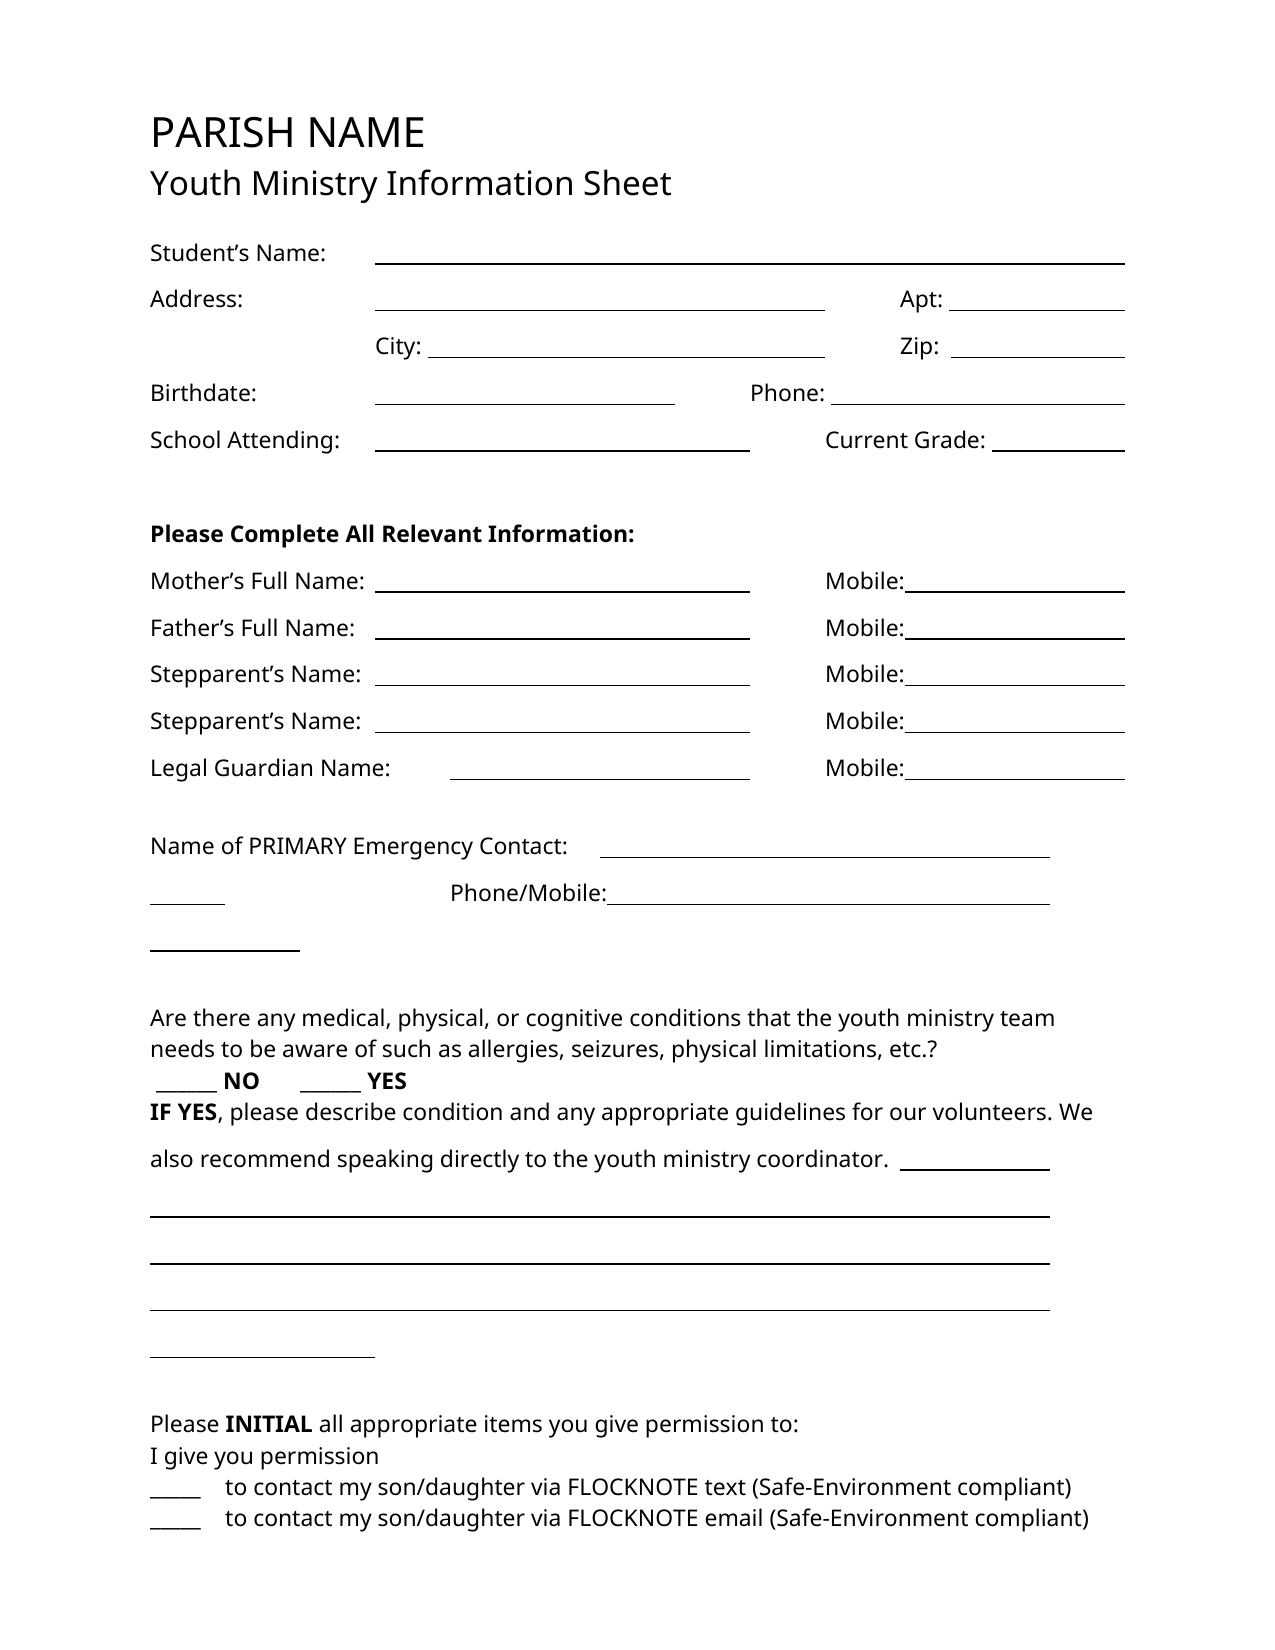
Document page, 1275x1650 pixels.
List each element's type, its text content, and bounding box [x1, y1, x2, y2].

text _____ to contact my son/daughter via FLOCKNOTE text (Safe-Environment compliant) [150, 1471, 1125, 1502]
text Legal Guardian Name: Mobile: [150, 752, 1125, 783]
text IF YES, please describe condition and any appropriate guidelines for our volunteers. We also recommend speaking directly to the youth ministry coordinator. [150, 1096, 1125, 1362]
text Student’s Name: [150, 237, 1125, 268]
text Birthdate: Phone: [150, 377, 1125, 408]
text Father’s Full Name: Mobile: [150, 612, 1125, 643]
text Please Complete All Relevant Information: [150, 518, 1125, 549]
text _____ to contact my son/daughter via FLOCKNOTE email (Safe-Environment compliant) [150, 1502, 1125, 1533]
text Are there any medical, physical, or cognitive conditions that the youth ministry team needs to be aware of such as allergies, seizures, physical limitations, etc.? [150, 1002, 1125, 1065]
text ______ NO ______ YES [150, 1065, 1125, 1096]
text Youth Ministry Information Sheet [150, 160, 1125, 205]
text Please INITIAL all appropriate items you give permission to: [150, 1408, 1125, 1440]
text Name of PRIMARY Emergency Contact: Phone/Mobile: [150, 830, 1125, 955]
text Stepparent’s Name: Mobile: [150, 658, 1125, 690]
text Address: Apt: [150, 283, 1125, 315]
text City: Zip: [150, 330, 1125, 362]
text I give you permission [150, 1440, 1125, 1471]
text School Attending: Current Grade: [150, 424, 1125, 455]
text Mother’s Full Name: Mobile: [150, 565, 1125, 596]
text PARISH NAME [150, 103, 1125, 160]
text Stepparent’s Name: Mobile: [150, 705, 1125, 737]
